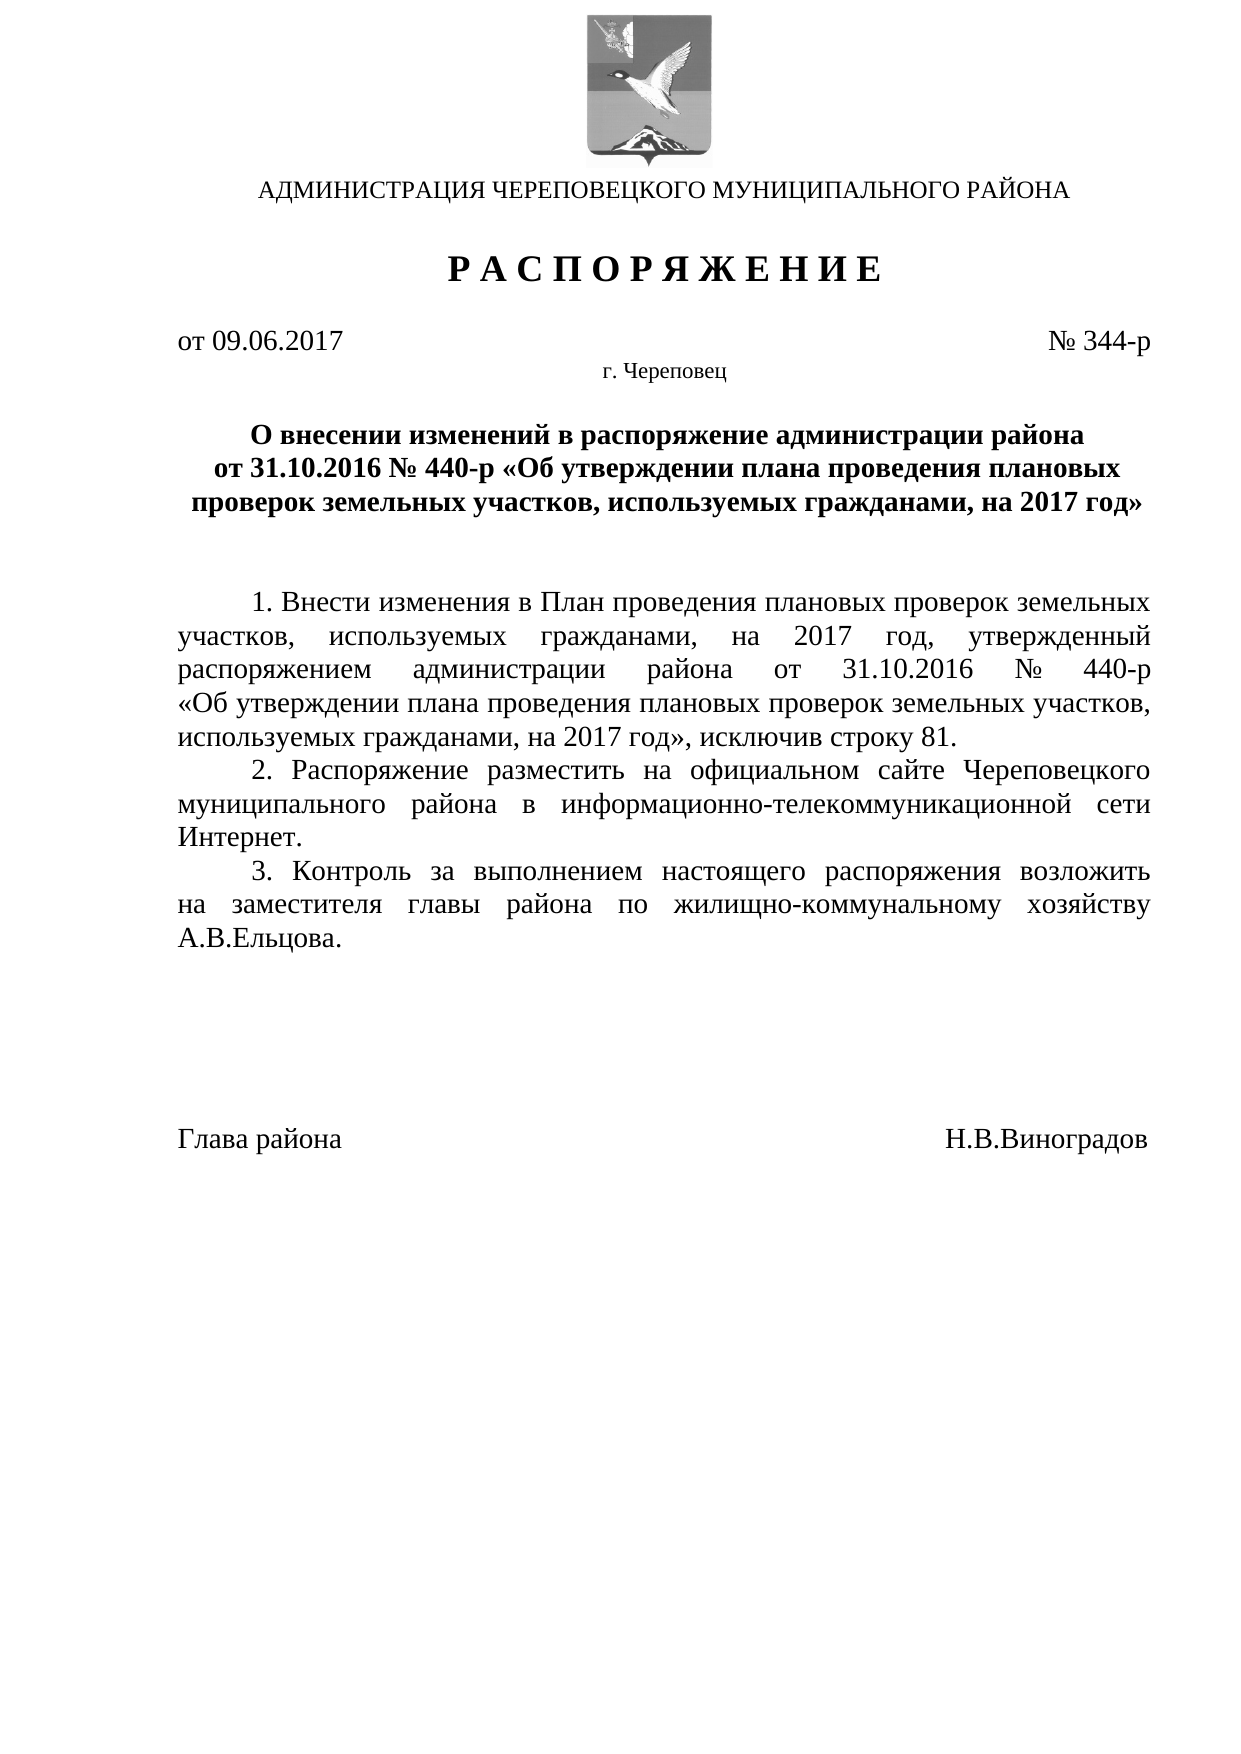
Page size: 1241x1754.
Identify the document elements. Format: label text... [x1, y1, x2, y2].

text 1. Внести изменения в План проведения плановых проверок земельных участков, используемых гражданами, на 2017 год, утвержденный распоряжением администрации района от 31.10.2016 № 440-р «Об утверждении плана проведения плановых проверок земельных участков, используемых гражданами, на 2017 год», исключив строку 81. [177, 584, 1152, 752]
text от 09.06.2017 № 344-р [177, 323, 1152, 357]
text Глава района Н.В.Виноградов [177, 1121, 1152, 1155]
text Р А С П О Р Я Ж Е Н И Е [177, 247, 1152, 290]
text 3. Контроль за выполнением настоящего распоряжения возложить на заместителя главы района по жилищно-коммунальному хозяйству А.В.Ельцова. [177, 853, 1152, 953]
text АДМИНИСТРАЦИЯ ЧЕРЕПОВЕЦКОГО МУНИЦИПАЛЬНОГО РАЙОНА [177, 175, 1152, 204]
text О внесении изменений в распоряжение администрации района [177, 417, 1157, 450]
text от 31.10.2016 № 440-р «Об утверждении плана проведения плановых проверок земельных участков, используемых гражданами, на 2017 год» [177, 450, 1157, 517]
text 2. Распоряжение разместить на официальном сайте Череповецкого муниципального района в информационно-телекоммуникационной сети Интернет. [177, 752, 1152, 853]
text г. Череповец [177, 357, 1152, 383]
